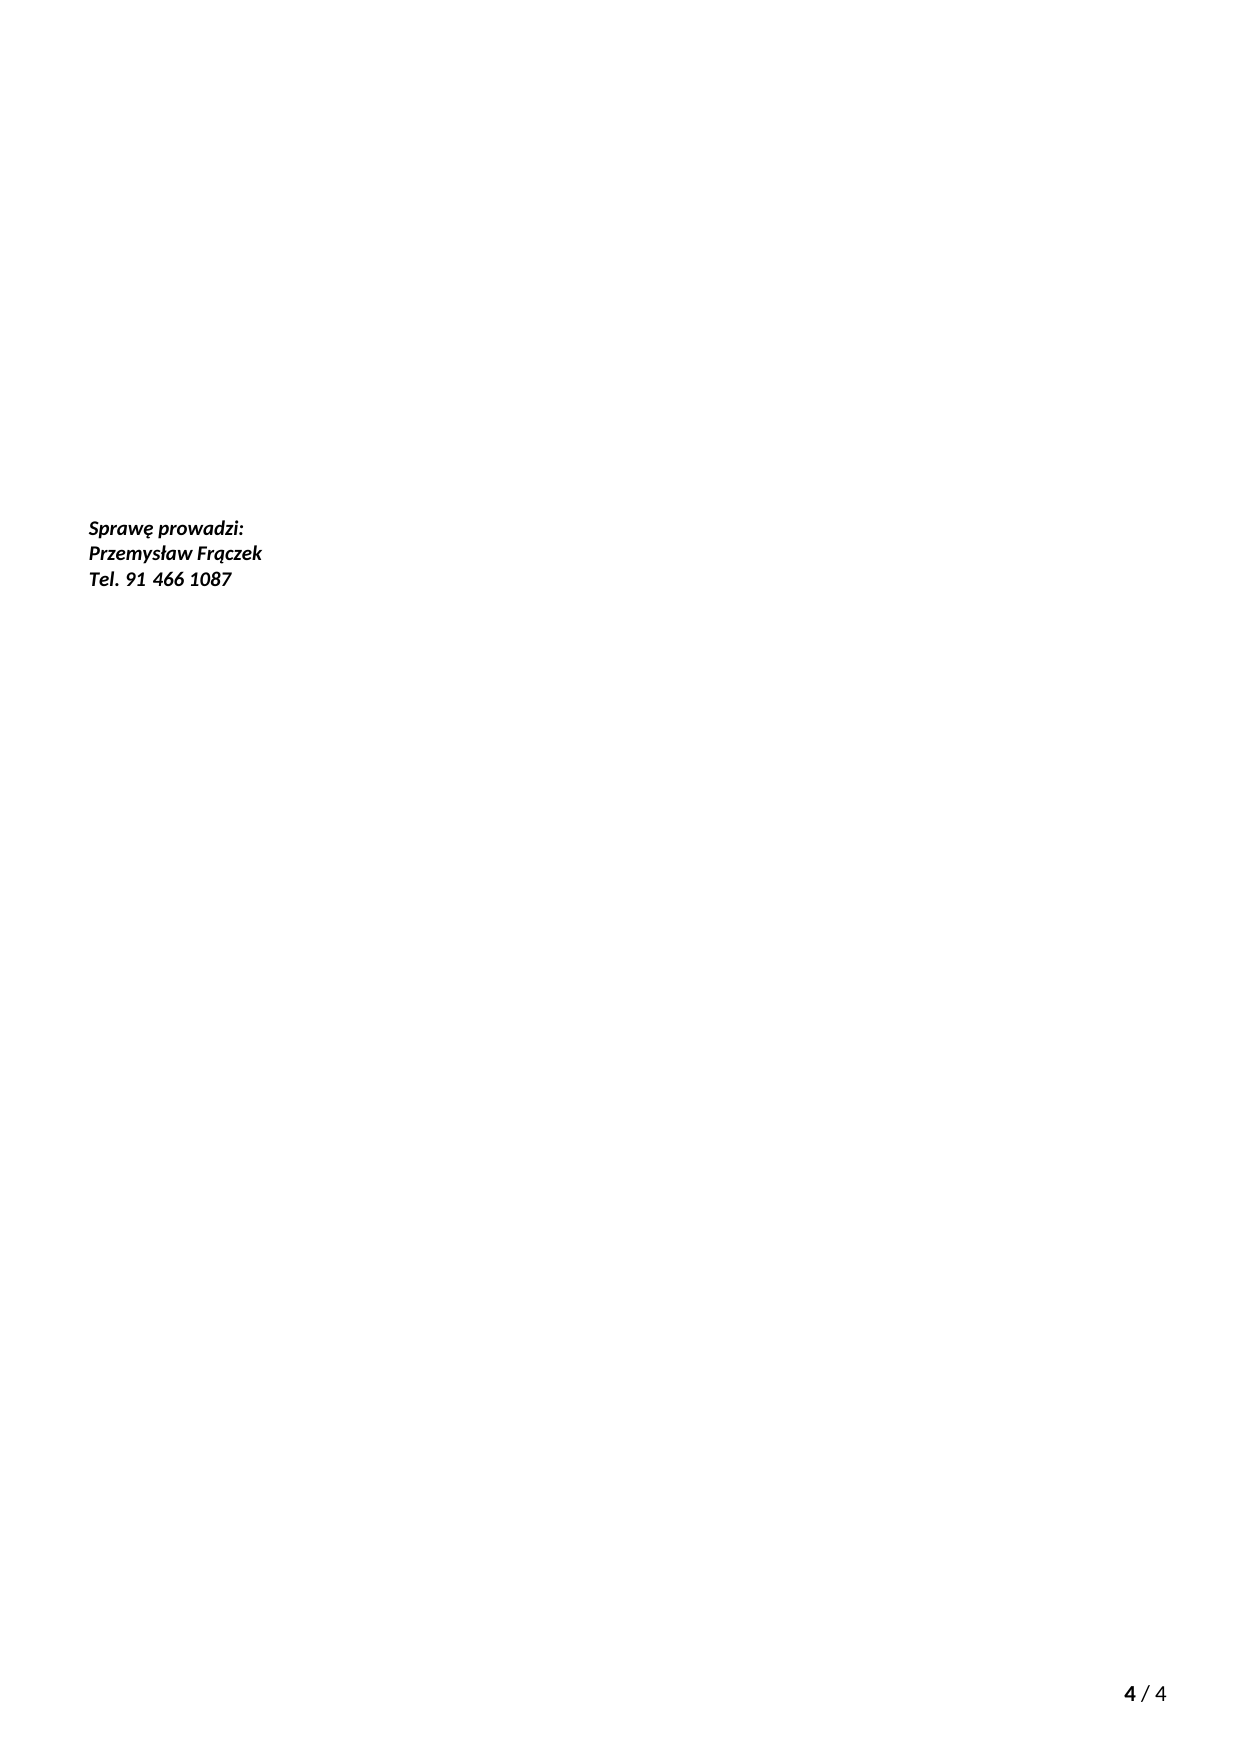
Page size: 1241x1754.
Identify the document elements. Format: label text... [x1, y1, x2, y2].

text Sprawę prowadzi: [89, 515, 1167, 540]
text Przemysław Frączek [89, 540, 1167, 566]
text Tel. 91 466 1087 [89, 566, 1167, 591]
